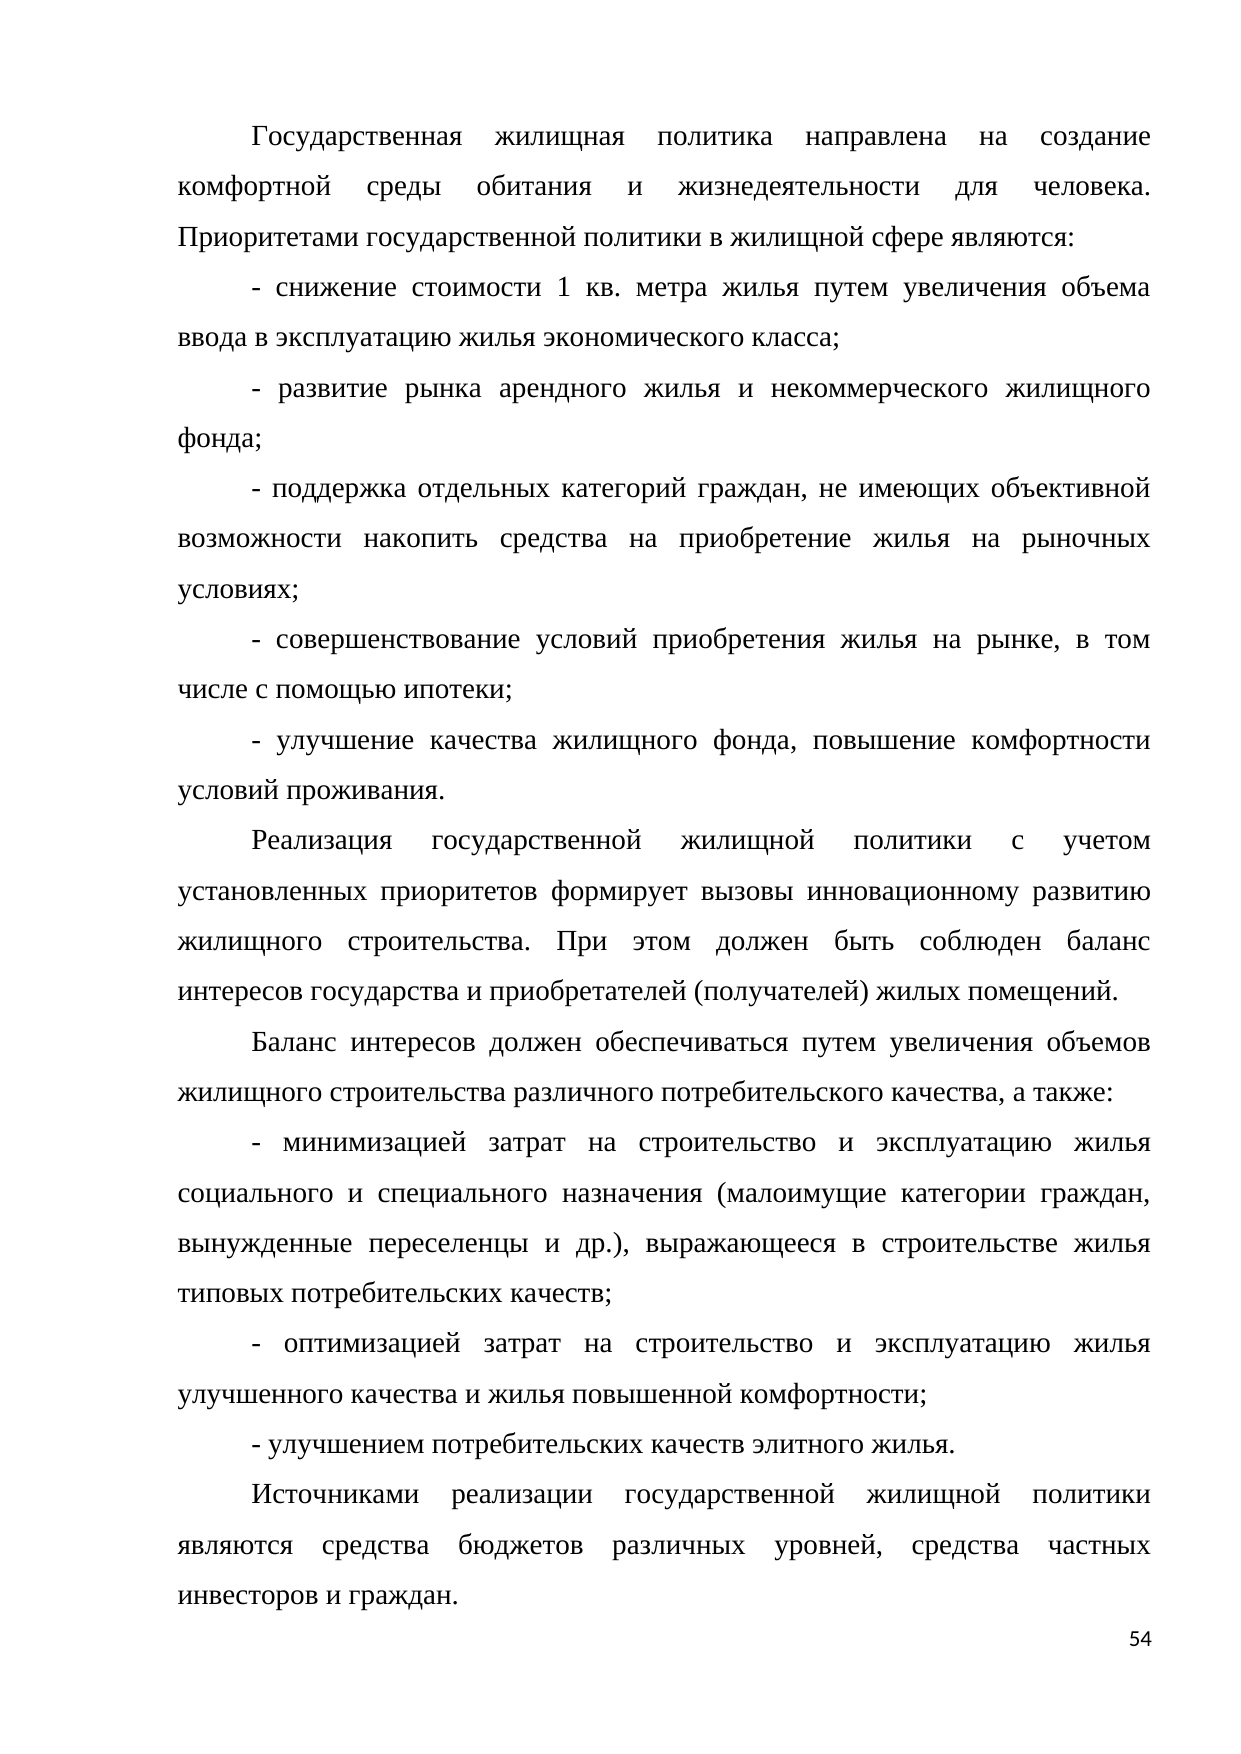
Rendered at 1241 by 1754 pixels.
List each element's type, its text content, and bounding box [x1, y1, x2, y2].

text - совершенствование условий приобретения жилья на рынке, в том числе с помощью ипотеки; [177, 621, 1152, 705]
text - снижение стоимости 1 кв. метра жилья путем увеличения объема ввода в эксплуатацию жилья экономического класса; [177, 269, 1152, 353]
text Источниками реализации государственной жилищной политики являются средства бюджетов различных уровней, средства частных инвесторов и граждан. [177, 1477, 1152, 1611]
text - улучшением потребительских качеств элитного жилья. [177, 1426, 1152, 1460]
text - поддержка отдельных категорий граждан, не имеющих объективной возможности накопить средства на приобретение жилья на рыночных условиях; [177, 470, 1152, 604]
text Баланс интересов должен обеспечиваться путем увеличения объемов жилищного строительства различного потребительского качества, а также: [177, 1024, 1152, 1108]
text - оптимизацией затрат на строительство и эксплуатацию жилья улучшенного качества и жилья повышенной комфортности; [177, 1326, 1152, 1409]
text Государственная жилищная политика направлена на создание комфортной среды обитания и жизнедеятельности для человека. Приоритетами государственной политики в жилищной сфере являются: [177, 118, 1152, 252]
text - развитие рынка арендного жилья и некоммерческого жилищного фонда; [177, 370, 1152, 453]
text - минимизацией затрат на строительство и эксплуатацию жилья социального и специального назначения (малоимущие категории граждан, вынужденные переселенцы и др.), выражающееся в строительстве жилья типовых потребительских качеств; [177, 1124, 1152, 1309]
text - улучшение качества жилищного фонда, повышение комфортности условий проживания. [177, 722, 1152, 806]
text Реализация государственной жилищной политики с учетом установленных приоритетов формирует вызовы инновационному развитию жилищного строительства. При этом должен быть соблюден баланс интересов государства и приобретателей (получателей) жилых помещений. [177, 822, 1152, 1007]
